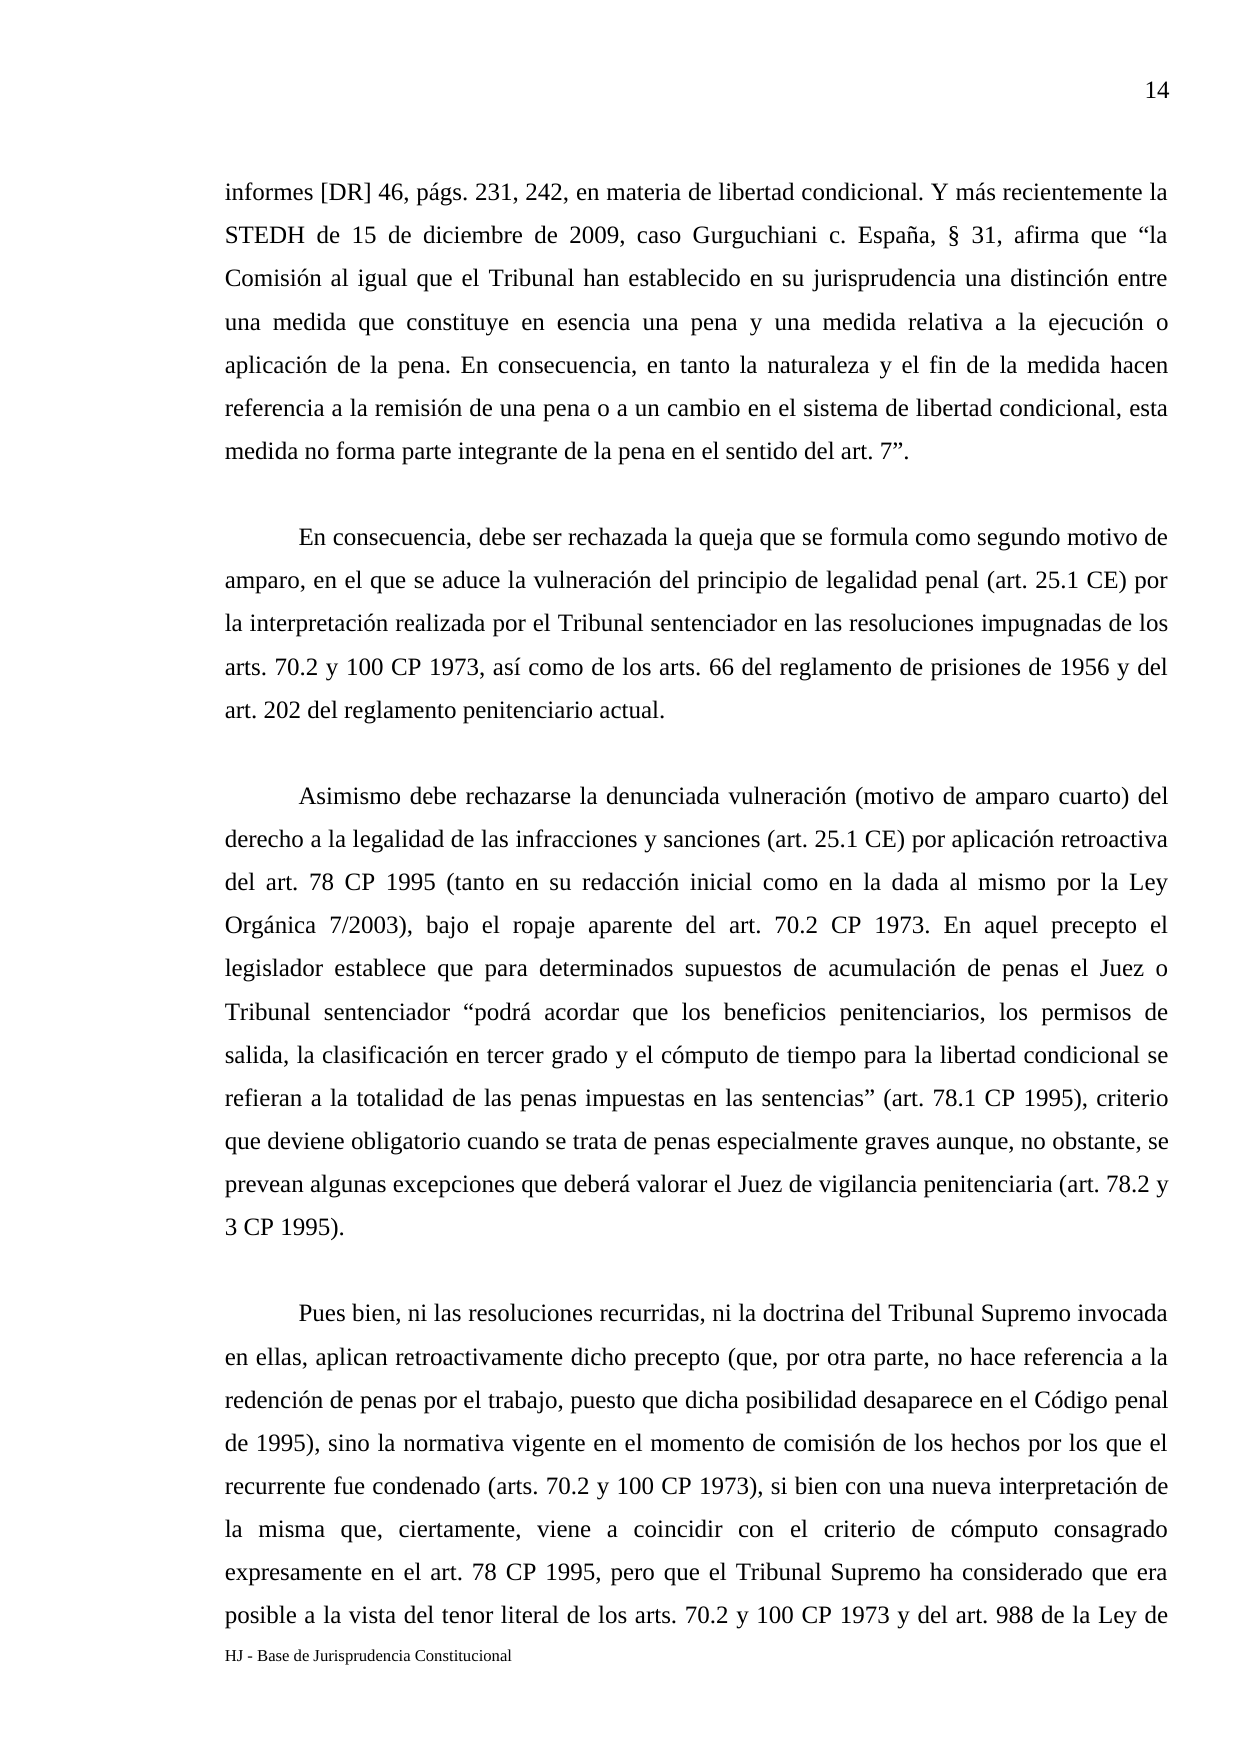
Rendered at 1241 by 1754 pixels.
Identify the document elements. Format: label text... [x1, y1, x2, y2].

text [224, 177, 1169, 465]
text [224, 1298, 1169, 1629]
text En consecuencia, debe ser rechazada la queja que se formula como segundo motivo de amparo, en el que se aduce la vulneración del principio de legalidad penal (art. 25.1 CE) por la interpretación realizada por el Tribunal sentenciador en las resoluciones impugnadas de los arts. 70.2 y 100 CP 1973, así como de los arts. 66 del reglamento de prisiones de 1956 y del art. 202 del reglamento penitenciario actual. [224, 522, 1169, 723]
text Asimismo debe rechazarse la denunciada vulneración (motivo de amparo cuarto) del derecho a la legalidad de las infracciones y sanciones (art. 25.1 CE) por aplicación retroactiva del art. 78 CP 1995 (tanto en su redacción inicial como en la dada al mismo por la Ley Orgánica 7/2003), bajo el ropaje aparente del art. 70.2 CP 1973. En aquel precepto el legislador establece que para determinados supuestos de acumulación de penas el Juez o Tribunal sentenciador “podrá acordar que los beneficios penitenciarios, los permisos de salida, la clasificación en tercer grado y el cómputo de tiempo para la libertad condicional se refieran a la totalidad de las penas impuestas en las sentencias” (art. 78.1 CP 1995), criterio que deviene obligatorio cuando se trata de penas especialmente graves aunque, no obstante, se prevean algunas excepciones que deberá valorar el Juez de vigilancia penitenciaria (art. 78.2 y 3 CP 1995). [224, 781, 1169, 1241]
